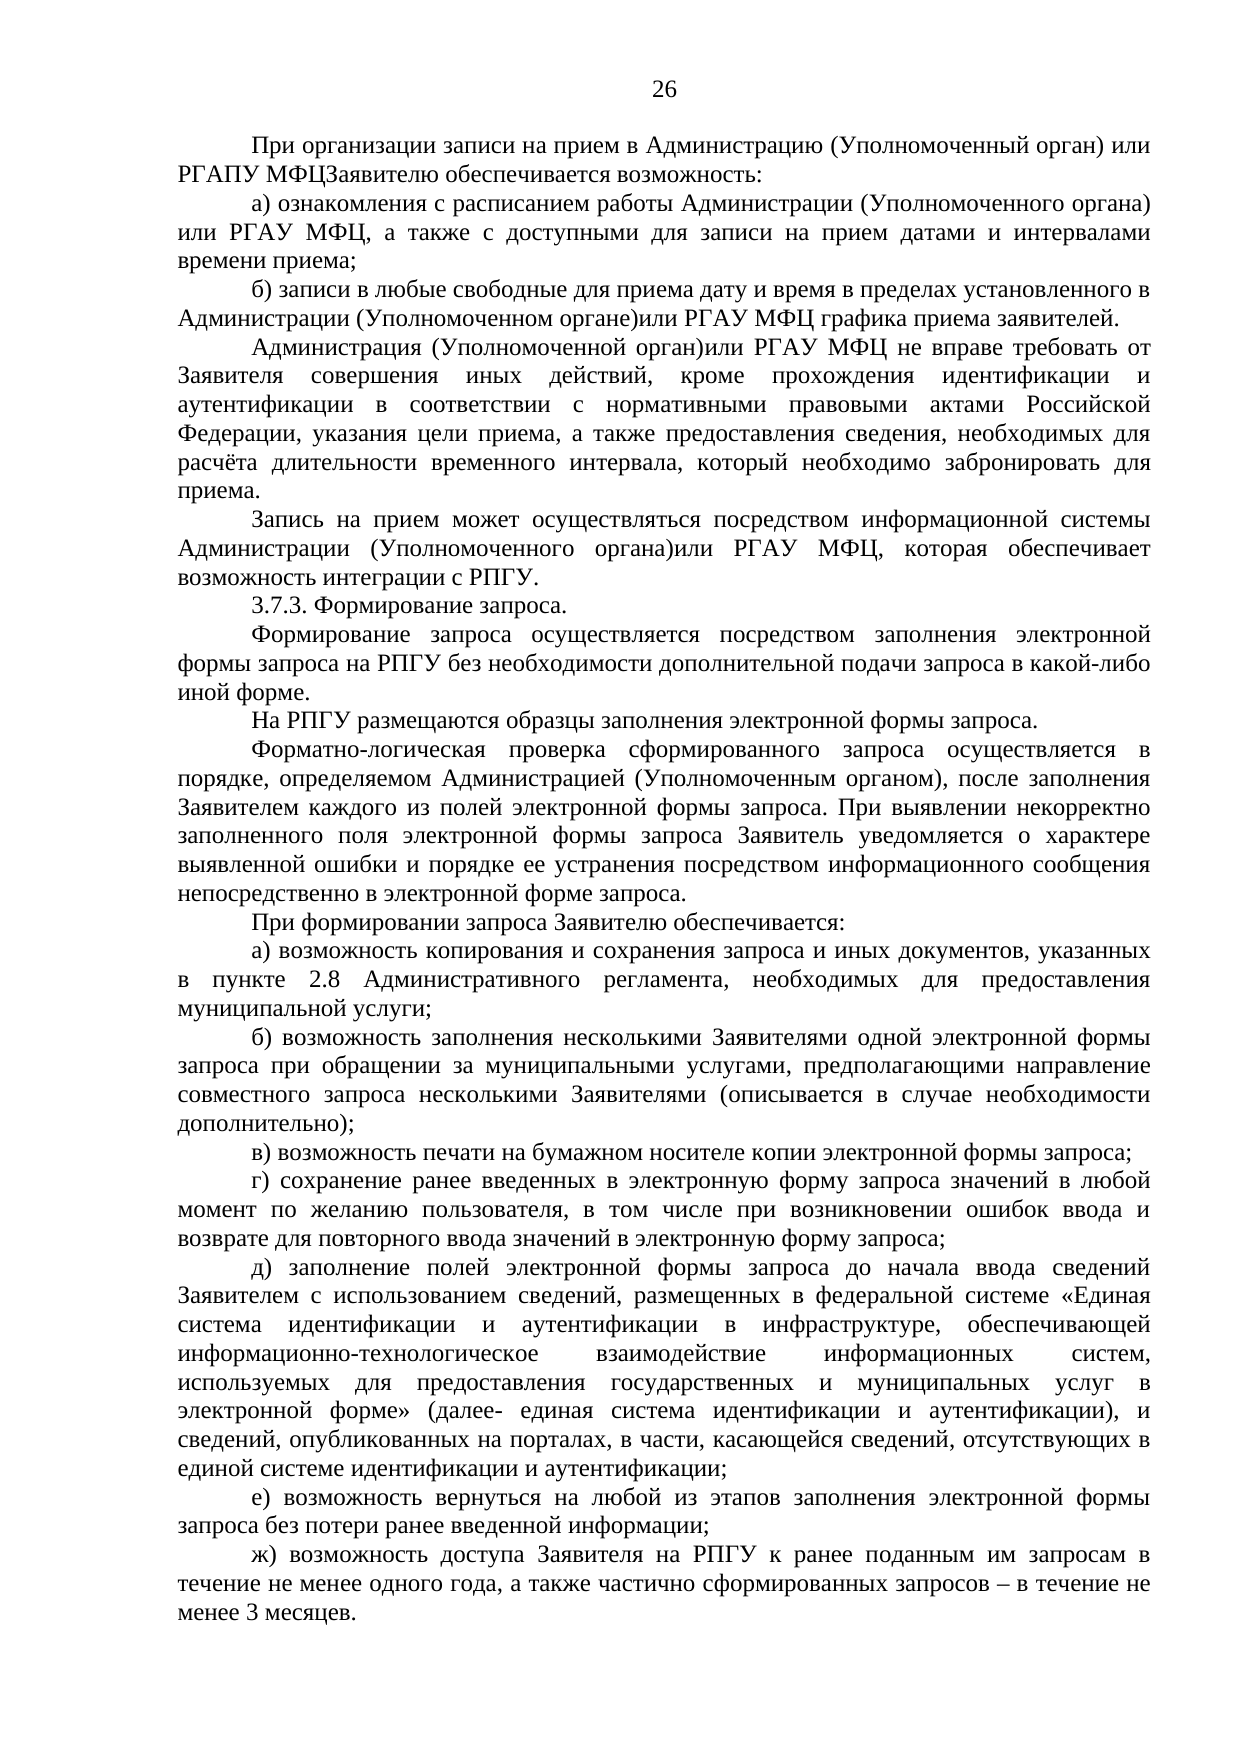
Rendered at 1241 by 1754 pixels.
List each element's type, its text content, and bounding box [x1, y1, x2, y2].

text Запись на прием может осуществляться посредством информационной системы Администрации (Уполномоченного органа)или РГАУ МФЦ, которая обеспечивает возможность интеграции с РПГУ. [177, 504, 1152, 591]
text При формировании запроса Заявителю обеспечивается: [177, 907, 1152, 936]
text При организации записи на прием в Администрацию (Уполномоченный орган) или РГАПУ МФЦЗаявителю обеспечивается возможность: [177, 131, 1152, 188]
text 3.7.3. Формирование запроса. [177, 591, 1152, 619]
text е) возможность вернуться на любой из этапов заполнения электронной формы запроса без потери ранее введенной информации; [177, 1482, 1152, 1539]
text а) ознакомления с расписанием работы Администрации (Уполномоченного органа) или РГАУ МФЦ, а также с доступными для записи на прием датами и интервалами времени приема; [177, 188, 1152, 274]
text Форматно-логическая проверка сформированного запроса осуществляется в порядке, определяемом Администрацией (Уполномоченным органом), после заполнения Заявителем каждого из полей электронной формы запроса. При выявлении некорректно заполненного поля электронной формы запроса Заявитель уведомляется о характере выявленной ошибки и порядке ее устранения посредством информационного сообщения непосредственно в электронной форме запроса. [177, 734, 1152, 907]
text ж) возможность доступа Заявителя на РПГУ к ранее поданным им запросам в течение не менее одного года, а также частично сформированных запросов – в течение не менее 3 месяцев. [177, 1539, 1152, 1626]
text На РПГУ размещаются образцы заполнения электронной формы запроса. [177, 706, 1152, 734]
text г) сохранение ранее введенных в электронную форму запроса значений в любой момент по желанию пользователя, в том числе при возникновении ошибок ввода и возврате для повторного ввода значений в электронную форму запроса; [177, 1166, 1152, 1252]
text Формирование запроса осуществляется посредством заполнения электронной формы запроса на РПГУ без необходимости дополнительной подачи запроса в какой-либо иной форме. [177, 619, 1152, 706]
text б) возможность заполнения несколькими Заявителями одной электронной формы запроса при обращении за муниципальными услугами, предполагающими направление совместного запроса несколькими Заявителями (описывается в случае необходимости дополнительно); [177, 1022, 1152, 1137]
text в) возможность печати на бумажном носителе копии электронной формы запроса; [177, 1137, 1152, 1166]
text б) записи в любые свободные для приема дату и время в пределах установленного в Администрации (Уполномоченном органе)или РГАУ МФЦ графика приема заявителей. [177, 274, 1152, 332]
text Администрация (Уполномоченной орган)или РГАУ МФЦ не вправе требовать от Заявителя совершения иных действий, кроме прохождения идентификации и аутентификации в соответствии с нормативными правовыми актами Российской Федерации, указания цели приема, а также предоставления сведения, необходимых для расчёта длительности временного интервала, который необходимо забронировать для приема. [177, 332, 1152, 504]
text д) заполнение полей электронной формы запроса до начала ввода сведений Заявителем с использованием сведений, размещенных в федеральной системе «Единая система идентификации и аутентификации в инфраструктуре, обеспечивающей информационно-технологическое взаимодействие информационных систем, используемых для предоставления государственных и муниципальных услуг в электронной форме» (далее- единая система идентификации и аутентификации), и сведений, опубликованных на порталах, в части, касающейся сведений, отсутствующих в единой системе идентификации и аутентификации; [177, 1252, 1152, 1482]
text а) возможность копирования и сохранения запроса и иных документов, указанных в пункте 2.8 Административного регламента, необходимых для предоставления муниципальной услуги; [177, 936, 1152, 1022]
